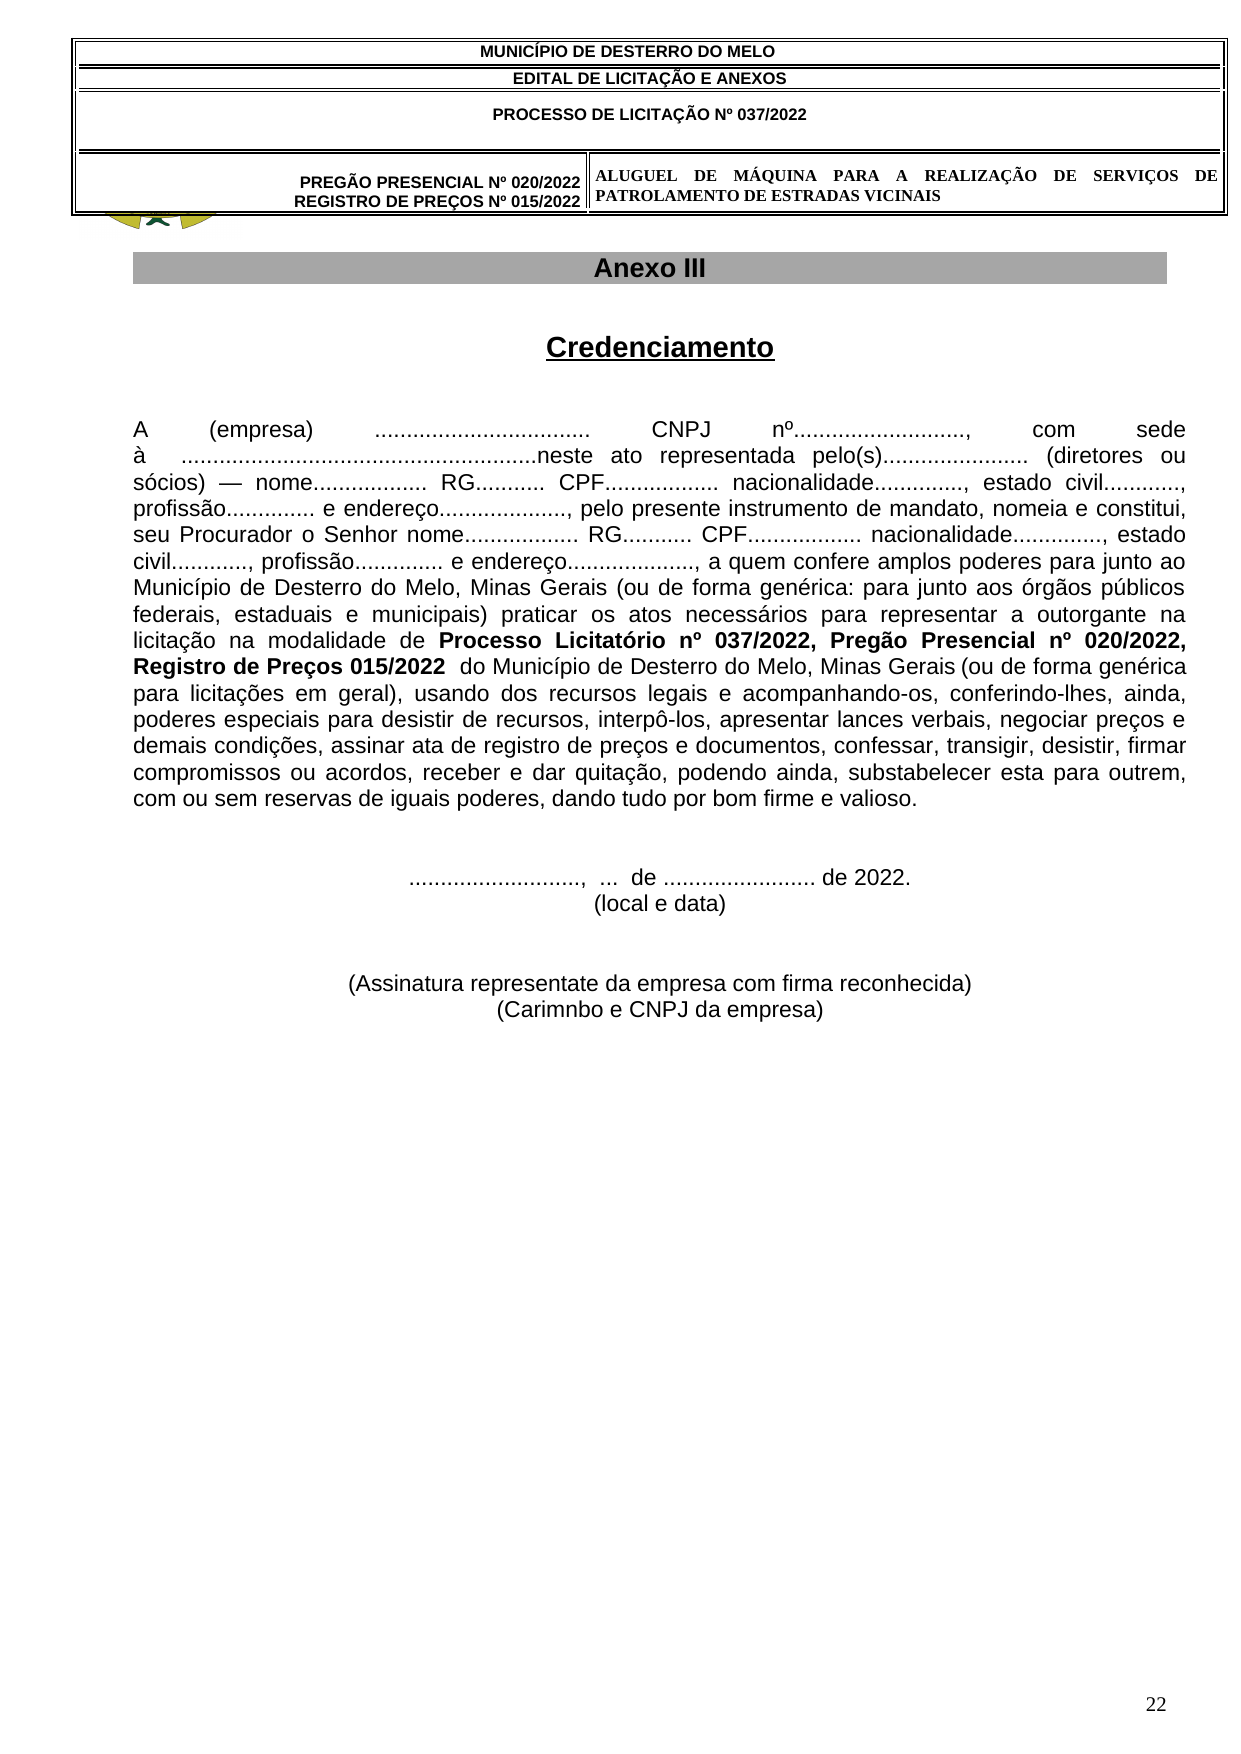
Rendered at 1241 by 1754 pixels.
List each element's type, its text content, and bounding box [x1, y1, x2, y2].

text (local e data) [133, 890, 1187, 917]
text Credenciamento [133, 330, 1187, 363]
text ..........................., ... de ........................ de 2022. [133, 864, 1187, 890]
text (Assinatura representate da empresa com firma reconhecida) [133, 969, 1187, 996]
text Anexo III [133, 252, 1167, 284]
picture [79, 216, 243, 240]
text (Carimnbo e CNPJ da empresa) [133, 996, 1187, 1022]
text A (empresa) .................................. CNPJ nº..........................., com sede à ........................................................neste ato representada pelo(s)....................... (diretores ou sócios) — nome.................. RG........... CPF.................. nacionalidade.............., estado civil............, profissão.............. e endereço...................., pelo presente instrumento de mandato, nomeia e constitui, seu Procurador o Senhor nome.................. RG........... CPF.................. nacionalidade.............., estado civil............, profissão.............. e endereço...................., a quem confere amplos poderes para junto ao Município de Desterro do Melo, Minas Gerais (ou de forma genérica: para junto aos órgãos públicos federais, estaduais e municipais) praticar os atos necessários para representar a outorgante na licitação na modalidade de Processo Licitatório nº 037/2022, Pregão Presencial nº 020/2022, Registro de Preços 015/2022 do Município de Desterro do Melo, Minas Gerais (ou de forma genérica para licitações em geral), usando dos recursos legais e acompanhando-os, conferindo-lhes, ainda, poderes especiais para desistir de recursos, interpô-los, apresentar lances verbais, negociar preços e demais condições, assinar ata de registro de preços e documentos, confessar, transigir, desistir, firmar compromissos ou acordos, receber e dar quitação, podendo ainda, substabelecer esta para outrem, com ou sem reservas de iguais poderes, dando tudo por bom firme e valioso. [133, 416, 1187, 811]
